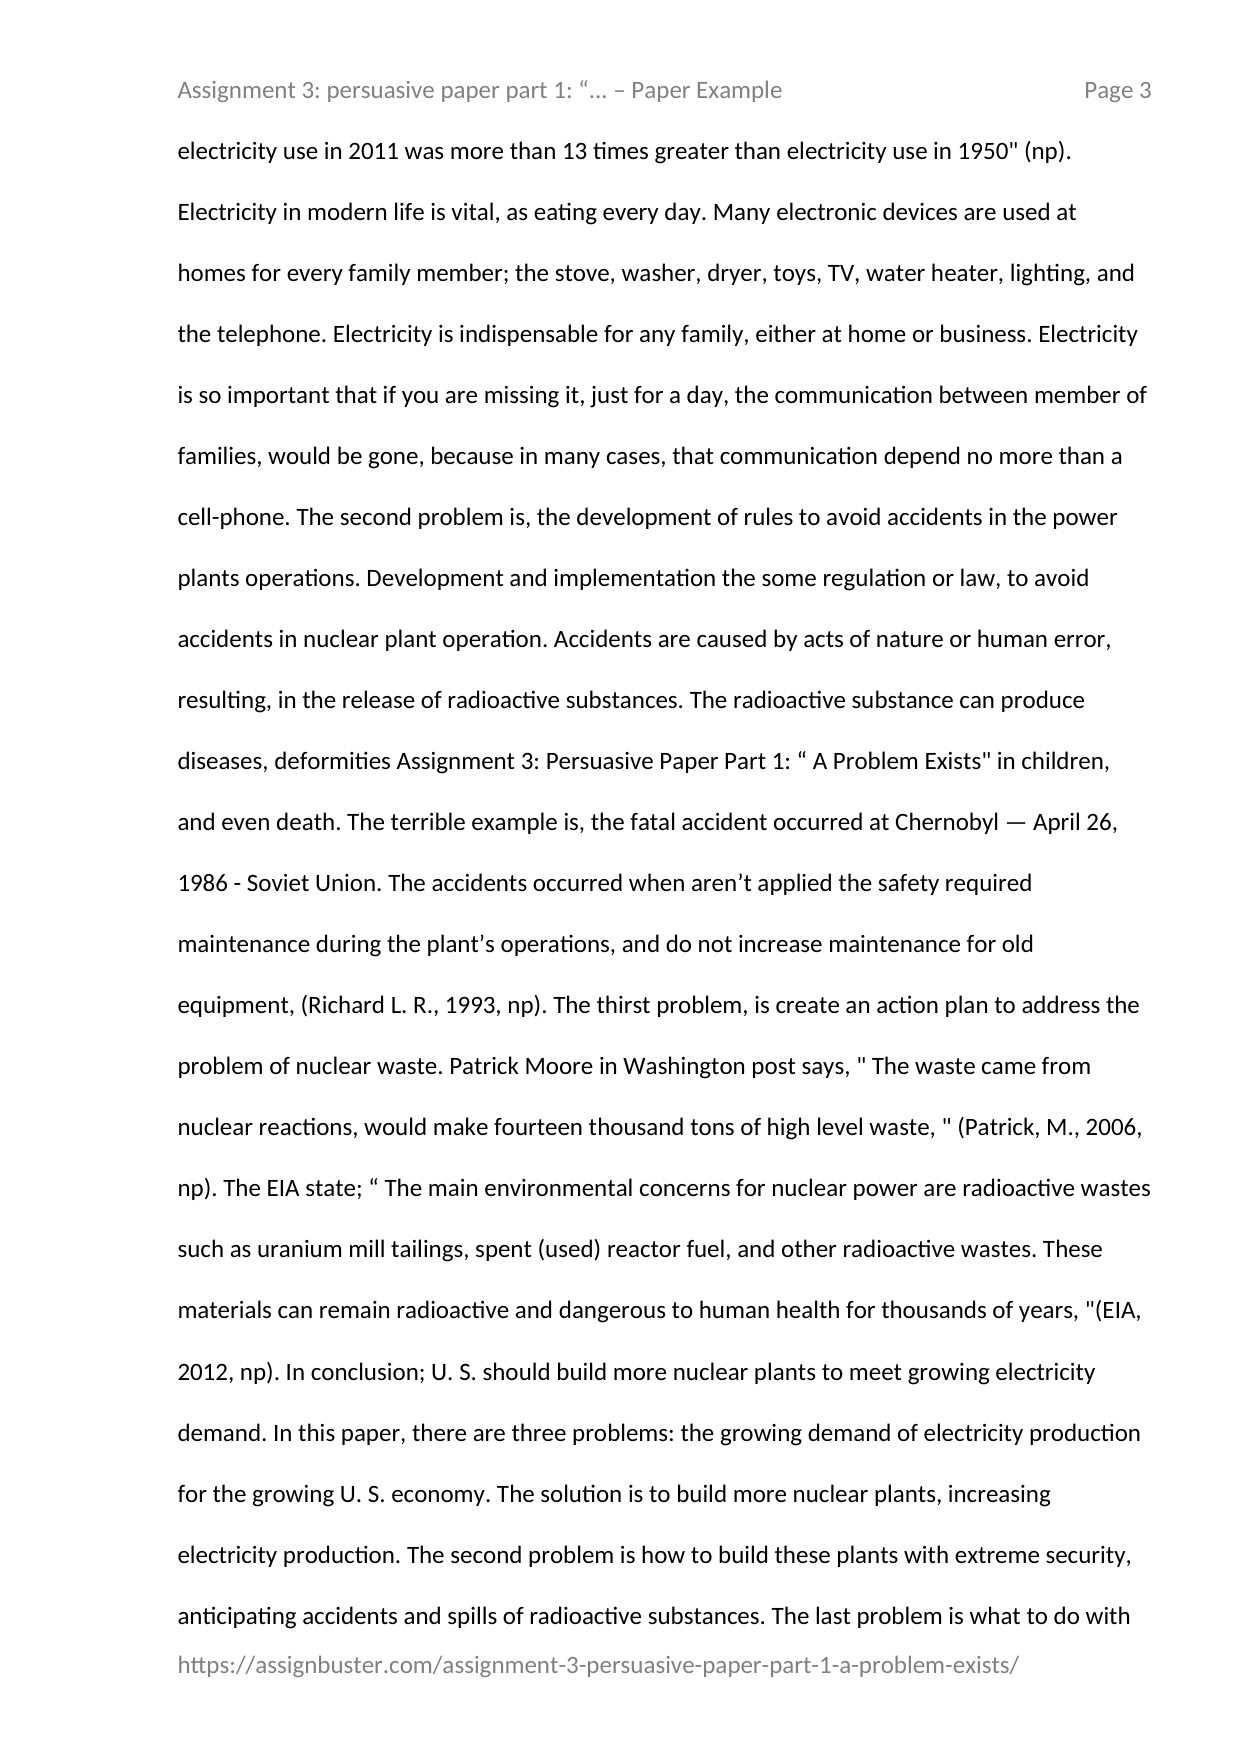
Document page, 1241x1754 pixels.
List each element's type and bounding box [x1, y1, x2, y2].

text [177, 135, 1152, 1630]
